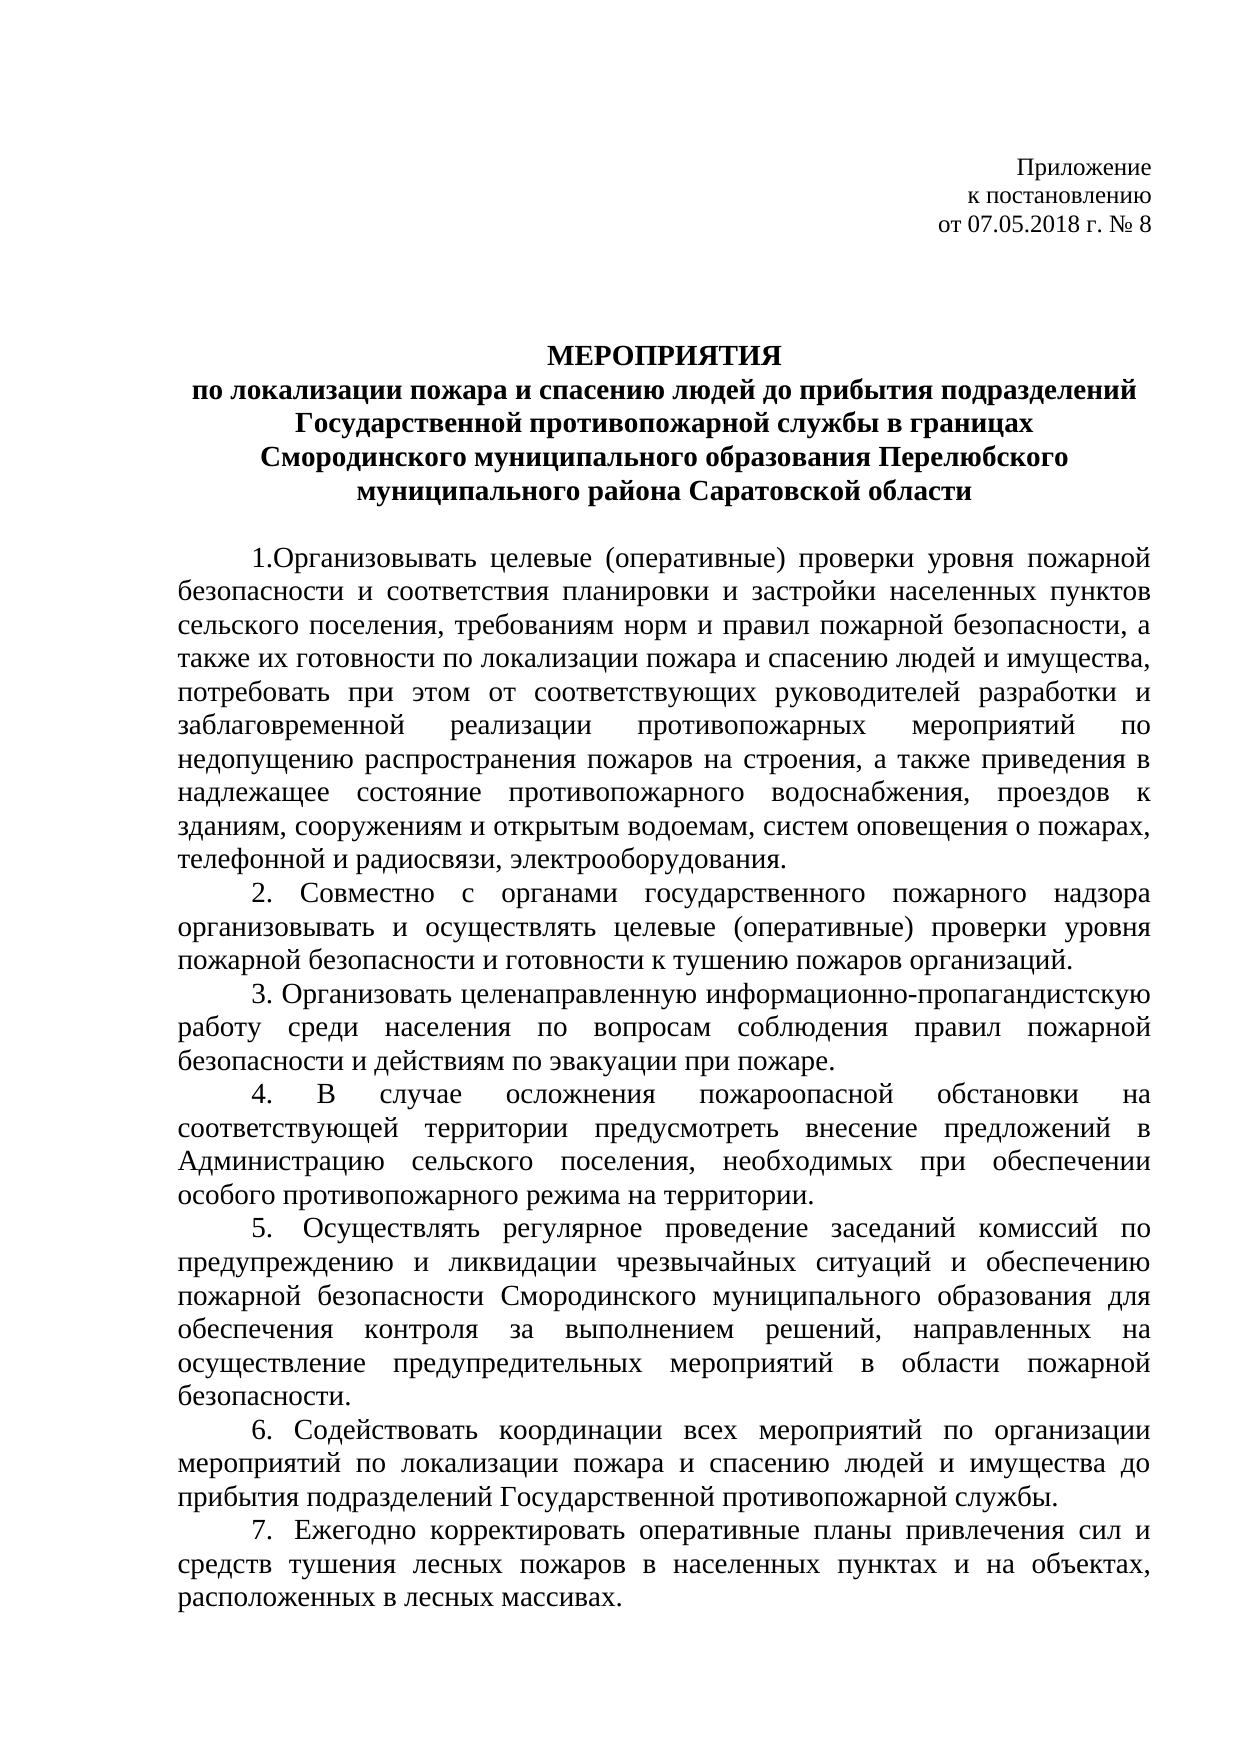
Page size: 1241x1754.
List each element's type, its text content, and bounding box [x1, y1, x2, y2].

text по локализации пожара и спасению людей до прибытия подразделений Государственной противопожарной службы в границах [177, 372, 1152, 439]
text 7. Ежегодно корректировать оперативные планы привлечения сил и средств тушения лесных пожаров в населенных пунктах и на объектах, расположенных в лесных массивах. [177, 1512, 1152, 1613]
text к постановлению [177, 180, 1152, 209]
text МЕРОПРИЯТИЯ [177, 338, 1152, 372]
text от 07.05.2018 г. № 8 [177, 209, 1152, 238]
text 1.Организовывать целевые (оперативные) проверки уровня пожарной безопасности и соответствия планировки и застройки населенных пунктов сельского поселения, требованиям норм и правил пожарной безопасности, а также их готовности по локализации пожара и спасению людей и имущества, потребовать при этом от соответствующих руководителей разработки и заблаговременной реализации противопожарных мероприятий по недопущению распространения пожаров на строения, а также приведения в надлежащее состояние противопожарного водоснабжения, проездов к зданиям, сооружениям и открытым водоемам, систем оповещения о пожарах, телефонной и радиосвязи, электрооборудования. [177, 540, 1152, 875]
text 2. Совместно с органами государственного пожарного надзора организовывать и осуществлять целевые (оперативные) проверки уровня пожарной безопасности и готовности к тушению пожаров организаций. [177, 875, 1152, 976]
text 5. Осуществлять регулярное проведение заседаний комиссий по предупреждению и ликвидации чрезвычайных ситуаций и обеспечению пожарной безопасности Смородинского муниципального образования для обеспечения контроля за выполнением решений, направленных на осуществление предупредительных мероприятий в области пожарной безопасности. [177, 1211, 1152, 1412]
text 6. Содействовать координации всех мероприятий по организации мероприятий по локализации пожара и спасению людей и имущества до прибытия подразделений Государственной противопожарной службы. [177, 1412, 1152, 1512]
text Приложение [177, 152, 1152, 180]
text Смородинского муниципального образования Перелюбского муниципального района Саратовской области [177, 439, 1152, 506]
text 3. Организовать целенаправленную информационно-пропагандистскую работу среди населения по вопросам соблюдения правил пожарной безопасности и действиям по эвакуации при пожаре. [177, 976, 1152, 1076]
text 4. В случае осложнения пожароопасной обстановки на соответствующей территории предусмотреть внесение предложений в Администрацию сельского поселения, необходимых при обеспечении особого противопожарного режима на территории. [177, 1076, 1152, 1211]
